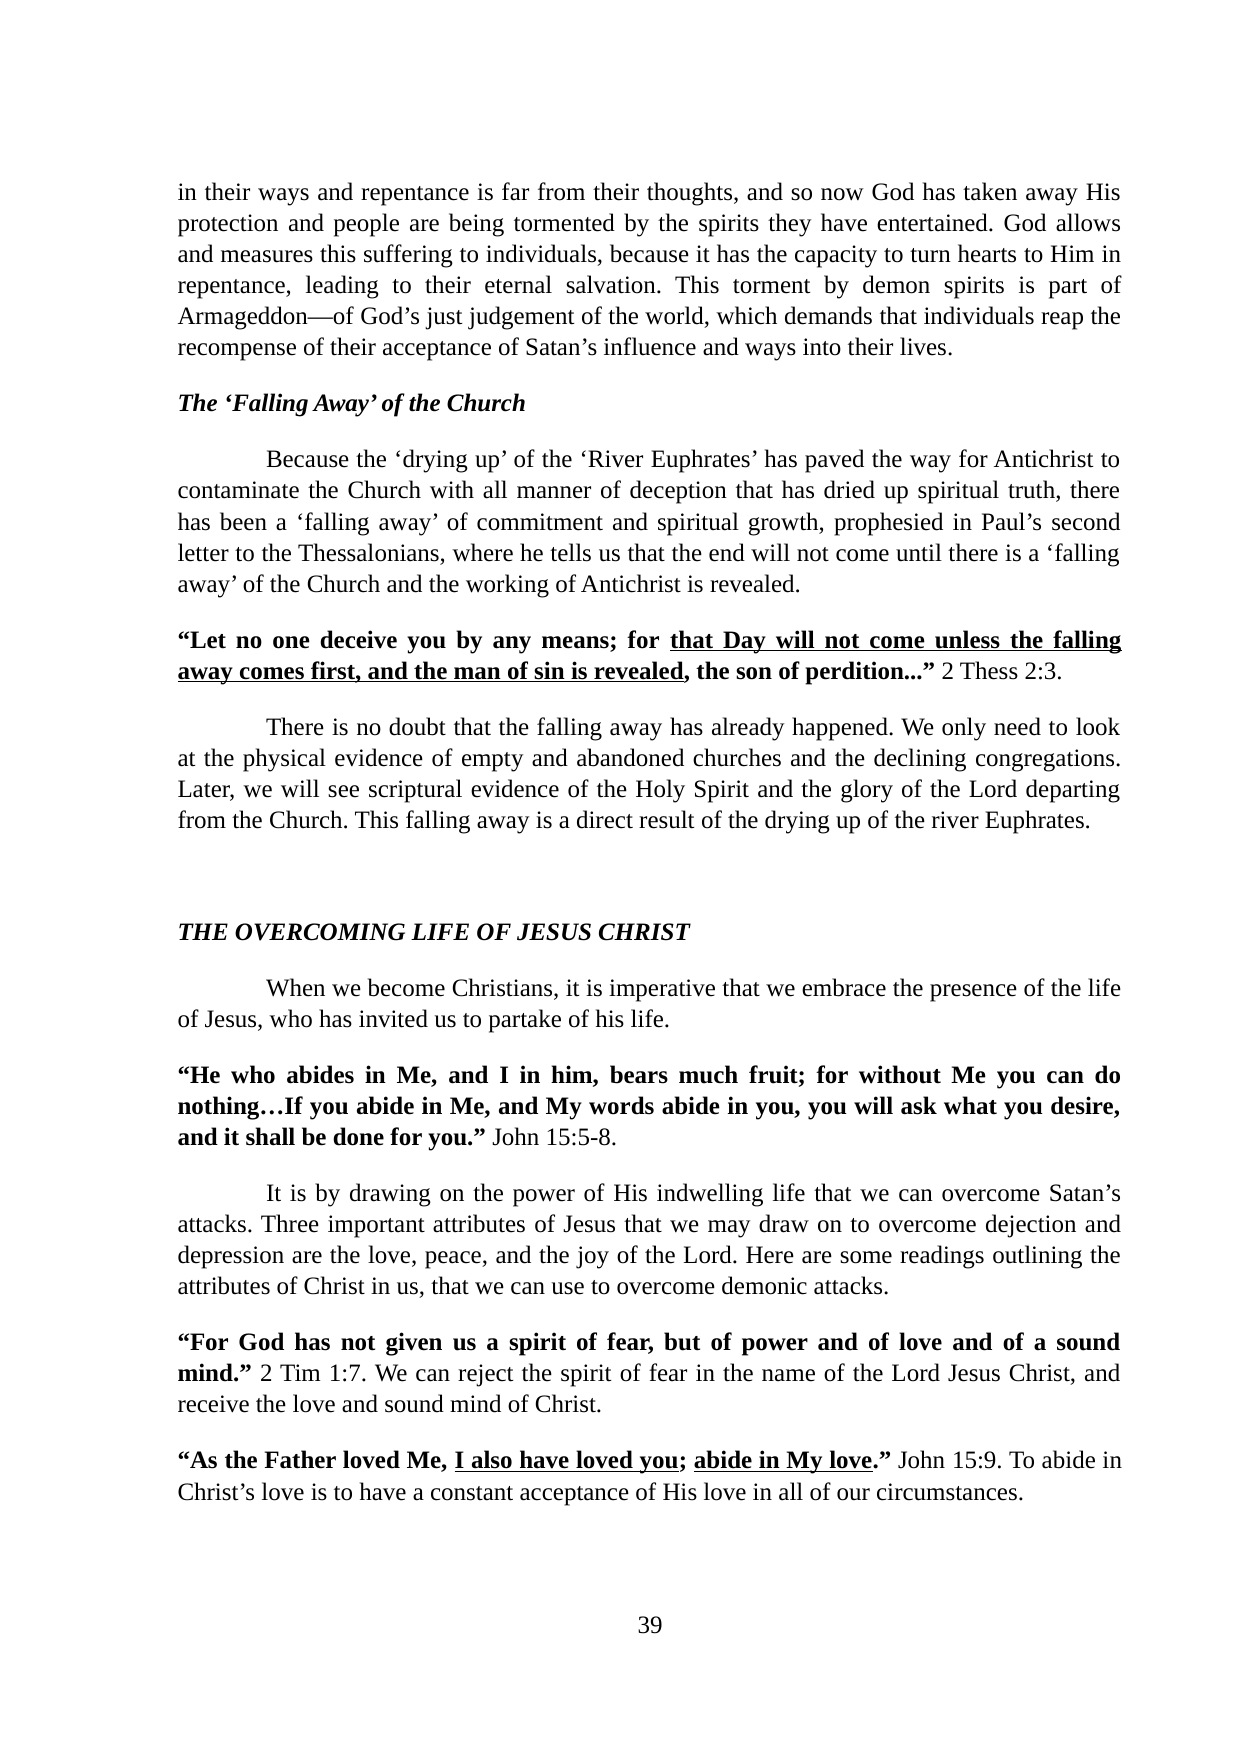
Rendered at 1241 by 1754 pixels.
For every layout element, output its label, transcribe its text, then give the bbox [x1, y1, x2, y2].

text “He who abides in Me, and I in him, bears much fruit; for without Me you can do nothing…If you abide in Me, and My words abide in you, you will ask what you desire, and it shall be done for you.” John 15:5-8. [177, 1060, 1122, 1151]
text It is by drawing on the power of His indwelling life that we can overcome Satan’s attacks. Three important attributes of Jesus that we may draw on to overcome dejection and depression are the love, peace, and the joy of the Lord. Here are some readings outlining the attributes of Christ in us, that we can use to overcome demonic attacks. [177, 1178, 1122, 1300]
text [177, 177, 1122, 361]
text “As the Father loved Me, I also have loved you; abide in My love.” John 15:9. To abide in Christ’s love is to have a constant acceptance of His love in all of our circumstances. [177, 1446, 1122, 1505]
text Because the ‘drying up’ of the ‘River Euphrates’ has paved the way for Antichrist to contaminate the Church with all manner of deception that has dried up spiritual truth, there has been a ‘falling away’ of commitment and spiritual growth, prophesied in Paul’s second letter to the Thessalonians, where he tells us that the end will not come until there is a ‘falling away’ of the Church and the working of Antichrist is revealed. [177, 444, 1122, 597]
text “For God has not given us a spirit of fear, but of power and of love and of a sound mind.” 2 Tim 1:7. We can reject the spirit of fear in the name of the Lord Jesus Christ, and receive the love and sound mind of Christ. [177, 1327, 1122, 1418]
text “Let no one deceive you by any means; for that Day will not come unless the falling away comes first, and the man of sin is revealed, the son of perdition...” 2 Thess 2:3. [177, 625, 1122, 684]
text When we become Christians, it is imperative that we embrace the presence of the life of Jesus, who has invited us to partake of his life. [177, 973, 1122, 1033]
text The ‘Falling Away’ of the Church [177, 388, 1122, 417]
text THE OVERCOMING LIFE OF JESUS CHRIST [177, 917, 1122, 946]
text There is no doubt that the falling away has already happened. We only need to look at the physical evidence of empty and abandoned churches and the declining congregations. Later, we will see scriptural evidence of the Holy Spirit and the glory of the Lord departing from the Church. This falling away is a direct result of the drying up of the river Euphrates. [177, 712, 1122, 834]
